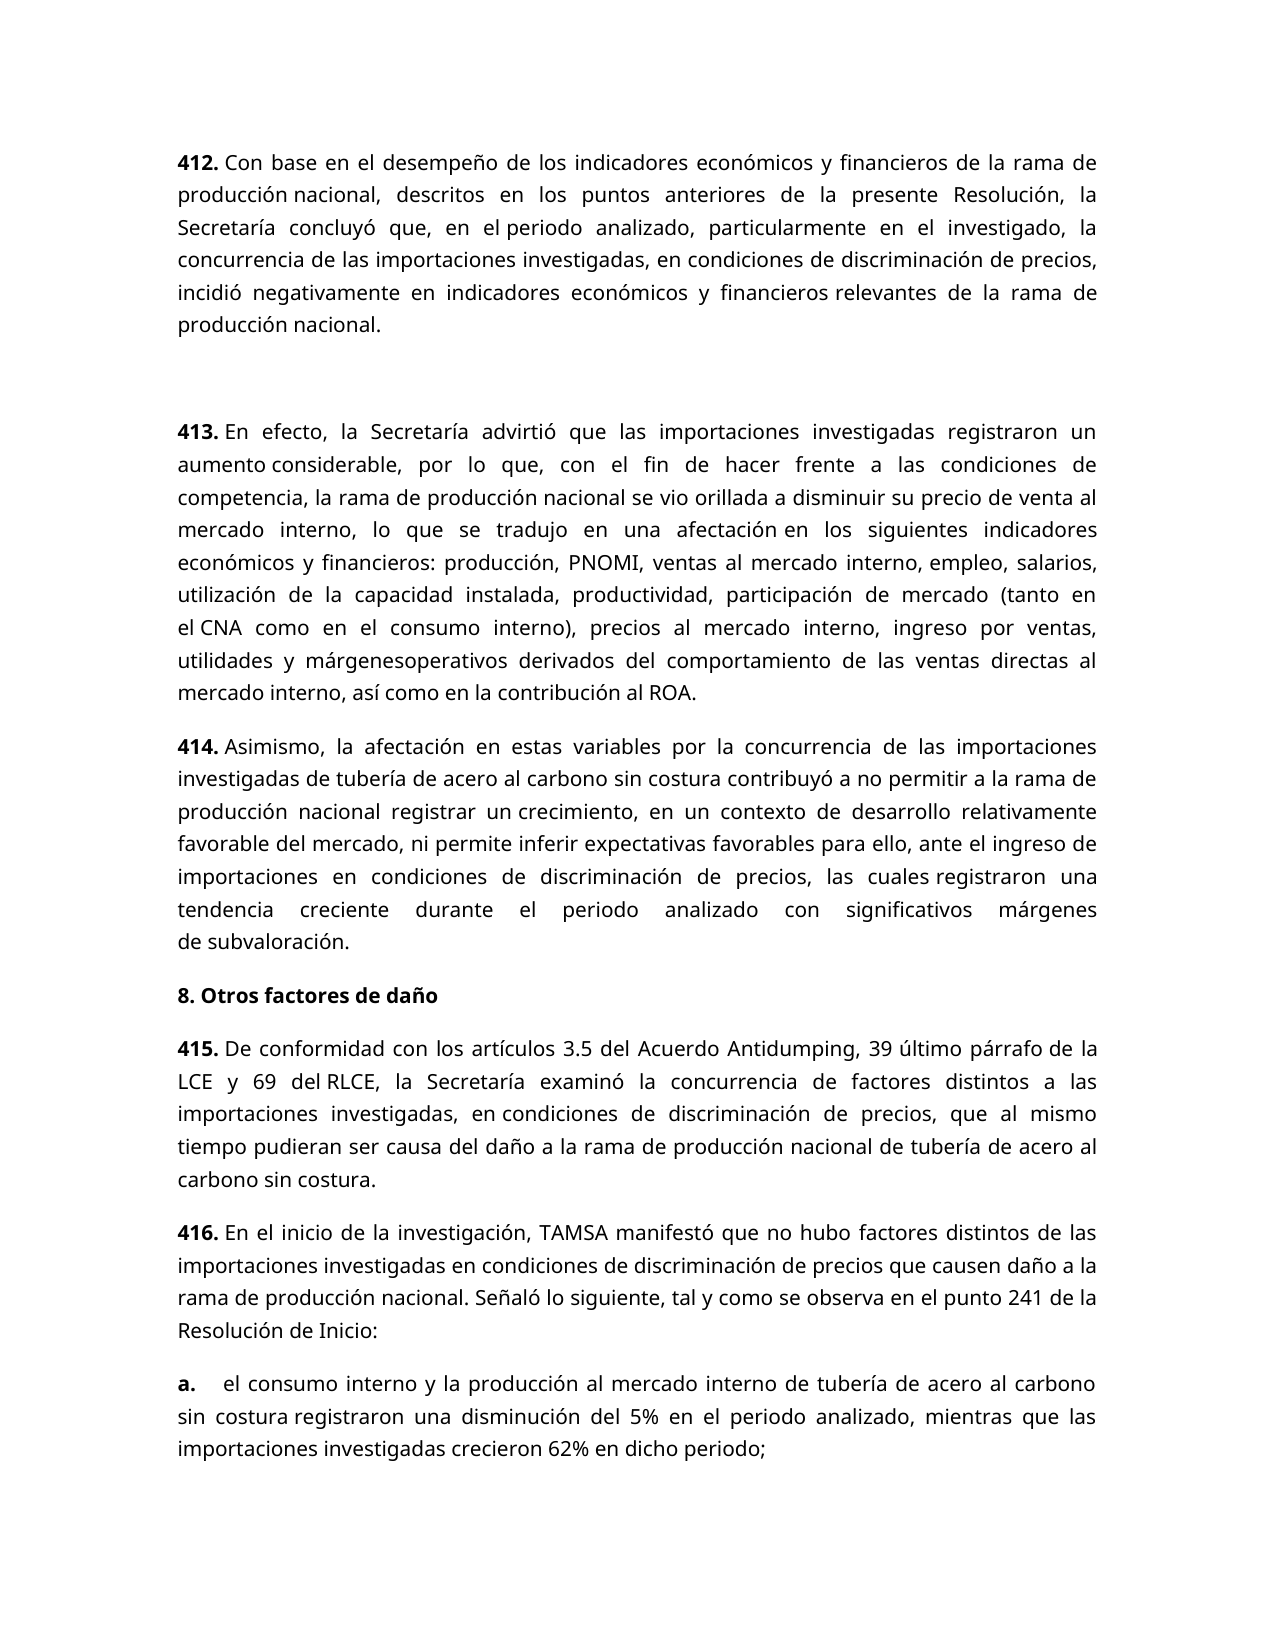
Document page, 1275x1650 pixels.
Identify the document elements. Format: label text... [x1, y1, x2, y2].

text 416. En el inicio de la investigación, TAMSA manifestó que no hubo factores distintos de las importaciones investigadas en condiciones de discriminación de precios que causen daño a la rama de producción nacional. Señaló lo siguiente, tal y como se observa en el punto 241 de la Resolución de Inicio: [177, 1218, 1098, 1344]
text 413. En efecto, la Secretaría advirtió que las importaciones investigadas registraron un aumento considerable, por lo que, con el fin de hacer frente a las condiciones de competencia, la rama de producción nacional se vio orillada a disminuir su precio de venta al mercado interno, lo que se tradujo en una afectación en los siguientes indicadores económicos y financieros: producción, PNOMI, ventas al mercado interno, empleo, salarios, utilización de la capacidad instalada, productividad, participación de mercado (tanto en el CNA como en el consumo interno), precios al mercado interno, ingreso por ventas, utilidades y márgenesoperativos derivados del comportamiento de las ventas directas al mercado interno, así como en la contribución al ROA. [177, 417, 1098, 707]
text 414. Asimismo, la afectación en estas variables por la concurrencia de las importaciones investigadas de tubería de acero al carbono sin costura contribuyó a no permitir a la rama de producción nacional registrar un crecimiento, en un contexto de desarrollo relativamente favorable del mercado, ni permite inferir expectativas favorables para ello, ante el ingreso de importaciones en condiciones de discriminación de precios, las cuales registraron una tendencia creciente durante el periodo analizado con significativos márgenes de subvaloración. [177, 732, 1098, 956]
text 8. Otros factores de daño [177, 981, 1098, 1009]
text a. el consumo interno y la producción al mercado interno de tubería de acero al carbono sin costura registraron una disminución del 5% en el periodo analizado, mientras que las importaciones investigadas crecieron 62% en dicho periodo; [177, 1369, 1098, 1463]
text 412. Con base en el desempeño de los indicadores económicos y financieros de la rama de producción nacional, descritos en los puntos anteriores de la presente Resolución, la Secretaría concluyó que, en el periodo analizado, particularmente en el investigado, la concurrencia de las importaciones investigadas, en condiciones de discriminación de precios, incidió negativamente en indicadores económicos y financieros relevantes de la rama de producción nacional. [177, 148, 1098, 339]
text 415. De conformidad con los artículos 3.5 del Acuerdo Antidumping, 39 último párrafo de la LCE y 69 del RLCE, la Secretaría examinó la concurrencia de factores distintos a las importaciones investigadas, en condiciones de discriminación de precios, que al mismo tiempo pudieran ser causa del daño a la rama de producción nacional de tubería de acero al carbono sin costura. [177, 1034, 1098, 1193]
